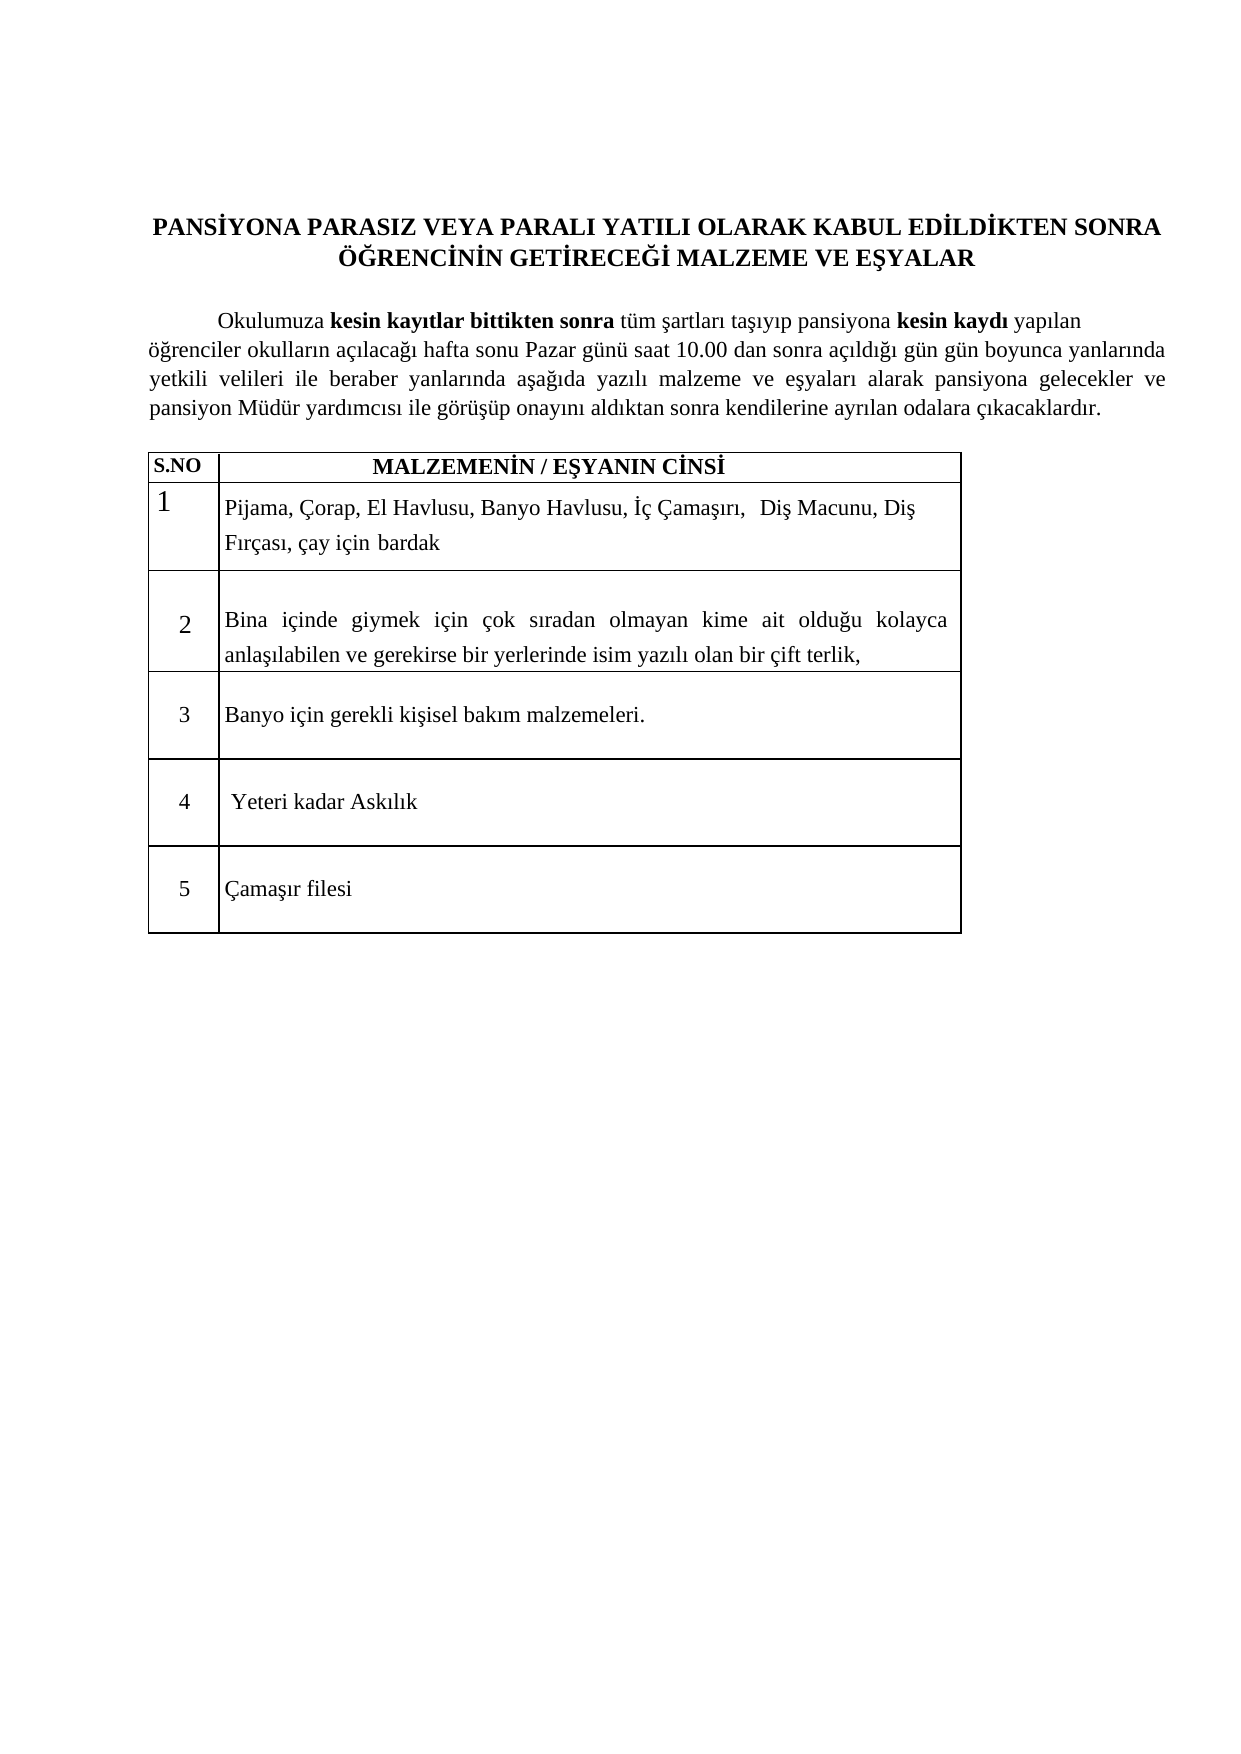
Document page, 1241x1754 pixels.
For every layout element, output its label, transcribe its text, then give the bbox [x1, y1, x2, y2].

text öğrenciler okulların açılacağı hafta sonu Pazar günü saat 10.00 dan sonra açıldığı gün gün boyunca yanlarında yetkili velileri ile beraber yanlarında aşağıda yazılı malzeme ve eşyaları alarak pansiyona gelecekler ve pansiyon Müdür yardımcısı ile görüşüp onayını aldıktan sonra kendilerine ayrılan odalara çıkacaklardır. [148, 336, 1167, 420]
table_cell Bina içinde giymek için çok sıradan olmayan kime ait olduğu kolayca anlaşılabilen ve gerekirse bir yerlerinde isim yazılı olan bir çift terlik, [220, 571, 960, 671]
subtitle ÖĞRENCİNİN GETİRECEĞİ MALZEME VE EŞYALAR [134, 243, 1179, 272]
table_cell 5 [149, 847, 218, 932]
text PANSİYONA PARASIZ VEYA PARALI YATILI OLARAK KABUL EDİLDİKTEN SONRA [152, 212, 1182, 241]
table_cell Banyo için gerekli kişisel bakım malzemeleri. [220, 672, 960, 758]
table_cell Yeteri kadar Askılık [220, 760, 960, 845]
table_cell Pijama, Çorap, El Havlusu, Banyo Havlusu, İç Çamaşırı, Diş Macunu, Diş Fırçası, çay için bardak [220, 483, 960, 569]
table_cell Çamaşır filesi [220, 847, 960, 932]
table_cell 3 [149, 672, 218, 758]
table_cell 1 [149, 483, 218, 569]
table_cell 2 [149, 571, 218, 671]
table_header MALZEMENİN / EŞYANIN CİNSİ [220, 453, 960, 482]
text Okulumuza kesin kayıtlar bittikten sonra tüm şartları taşıyıp pansiyona kesin kaydı yapılan [129, 307, 1169, 333]
table_cell 4 [149, 760, 218, 845]
table_header S.NO [149, 453, 219, 482]
